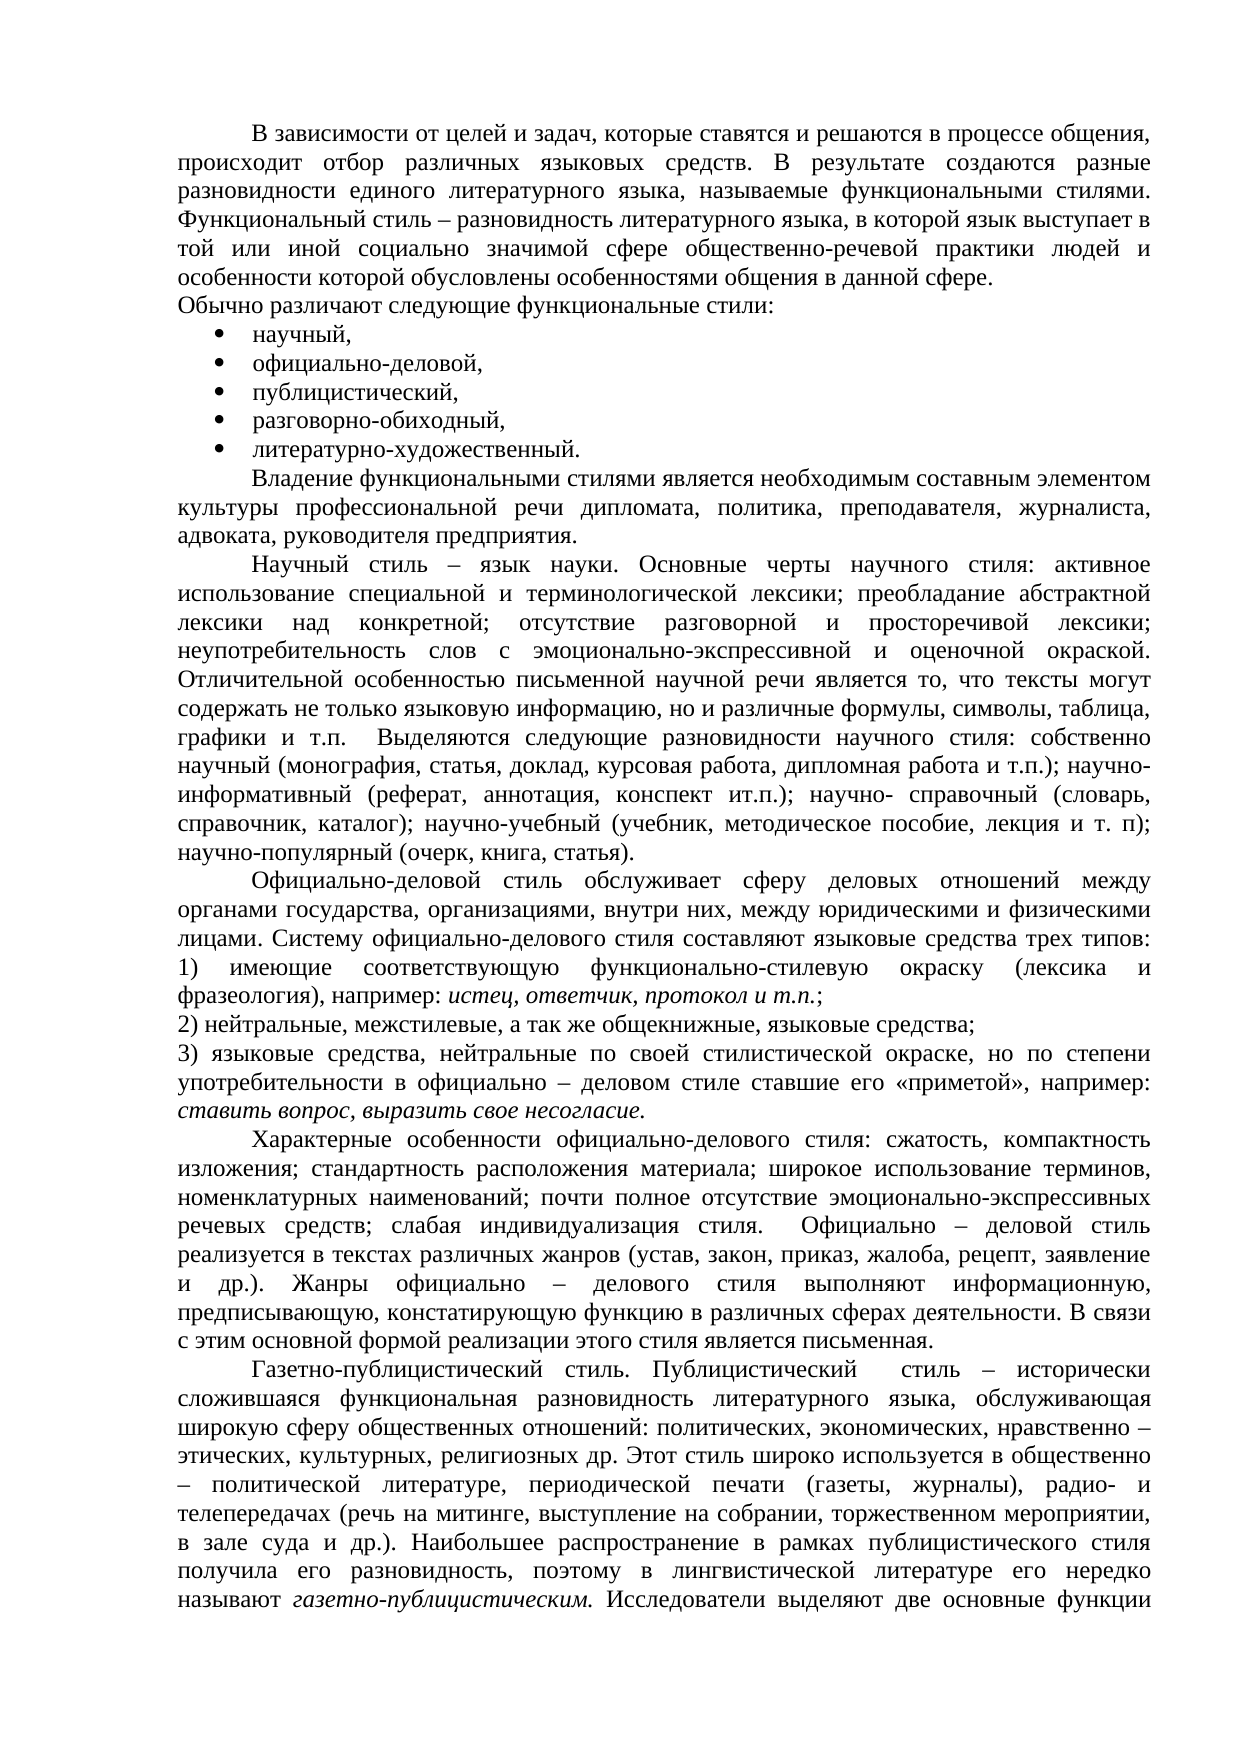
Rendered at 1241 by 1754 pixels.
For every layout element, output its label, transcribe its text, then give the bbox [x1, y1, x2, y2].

text Характерные особенности официально-делового стиля: сжатость, компактность изложения; стандартность расположения материала; широкое использование терминов, номенклатурных наименований; почти полное отсутствие эмоционально-экспрессивных речевых средств; слабая индивидуализация стиля. Официально – деловой стиль реализуется в текстах различных жанров (устав, закон, приказ, жалоба, рецепт, заявление и др.). Жанры официально – делового стиля выполняют информационную, предписывающую, констатирующую функцию в различных сферах деятельности. В связи с этим основной формой реализации этого стиля является письменная. [177, 1124, 1152, 1354]
text Владение функциональными стилями является необходимым составным элементом культуры профессиональной речи дипломата, политика, преподавателя, журналиста, адвоката, руководителя предприятия. [177, 463, 1152, 549]
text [177, 1354, 1152, 1613]
list официально-деловой, [215, 348, 1152, 377]
list разговорно-обиходный, [215, 406, 1152, 434]
text Обычно различают следующие функциональные стили: [177, 291, 1152, 319]
list литературно-художественный. [215, 434, 1152, 463]
text 2) нейтральные, межстилевые, а так же общекнижные, языковые средства; [177, 1009, 1152, 1038]
text 3) языковые средства, нейтральные по своей стилистической окраске, но по степени употребительности в официально – деловом стиле ставшие его «приметой», например: ставить вопрос, выразить свое несогласие. [177, 1038, 1152, 1124]
list научный, [215, 319, 1152, 348]
text Официально-деловой стиль обслуживает сферу деловых отношений между органами государства, организациями, внутри них, между юридическими и физическими лицами. Систему официально-делового стиля составляют языковые средства трех типов: 1) имеющие соответствующую функционально-стилевую окраску (лексика и фразеология), например: истец, ответчик, протокол и т.п.; [177, 866, 1152, 1009]
list публицистический, [215, 377, 1152, 406]
text В зависимости от целей и задач, которые ставятся и решаются в процессе общения, происходит отбор различных языковых средств. В результате создаются разные разновидности единого литературного языка, называемые функциональными стилями. Функциональный стиль – разновидность литературного языка, в которой язык выступает в той или иной социально значимой сфере общественно-речевой практики людей и особенности которой обусловлены особенностями общения в данной сфере. [177, 118, 1152, 291]
text Научный стиль – язык науки. Основные черты научного стиля: активное использование специальной и терминологической лексики; преобладание абстрактной лексики над конкретной; отсутствие разговорной и просторечивой лексики; неупотребительность слов с эмоционально-экспрессивной и оценочной окраской. Отличительной особенностью письменной научной речи является то, что тексты могут содержать не только языковую информацию, но и различные формулы, символы, таблица, графики и т.п. Выделяются следующие разновидности научного стиля: собственно научный (монография, статья, доклад, курсовая работа, дипломная работа и т.п.); научно-информативный (реферат, аннотация, конспект ит.п.); научно- справочный (словарь, справочник, каталог); научно-учебный (учебник, методическое пособие, лекция и т. п); научно-популярный (очерк, книга, статья). [177, 549, 1152, 866]
